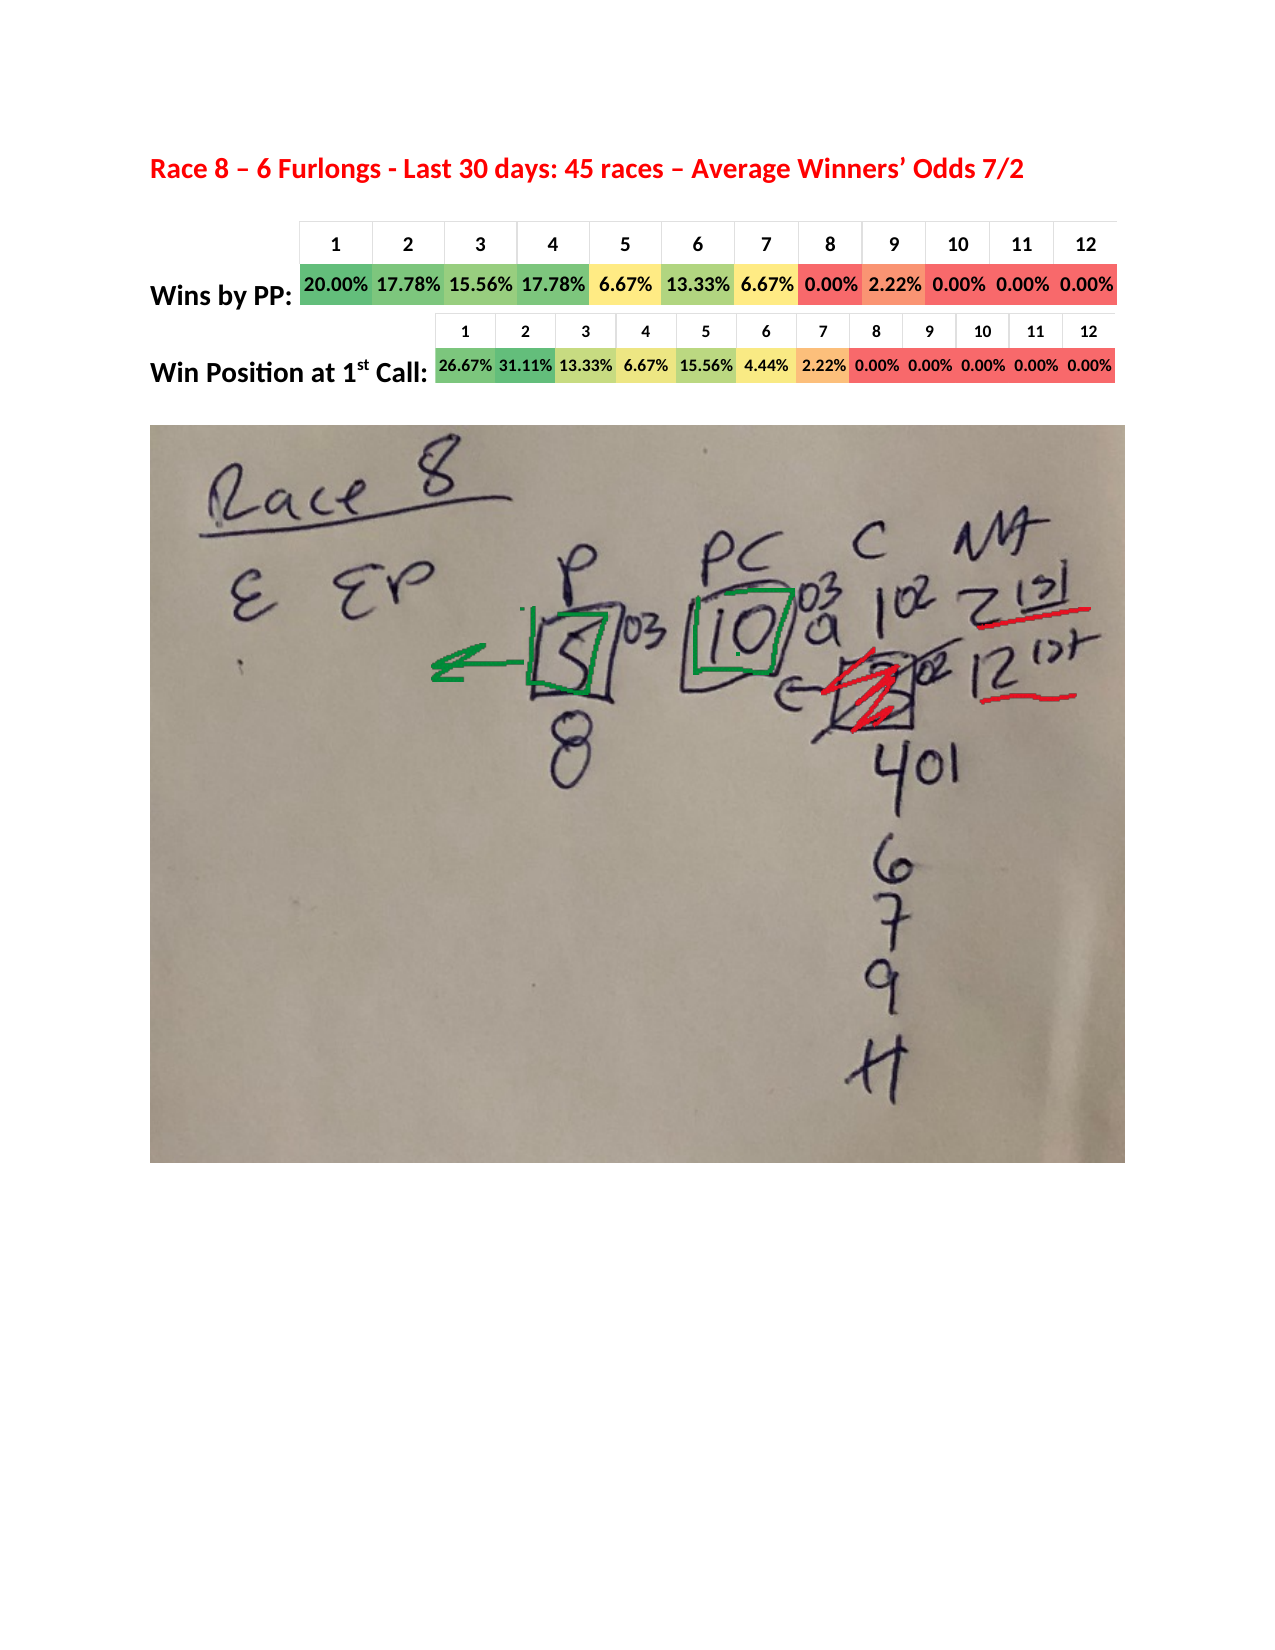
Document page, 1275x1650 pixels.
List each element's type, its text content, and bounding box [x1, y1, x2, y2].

text Wins by PP: [150, 221, 1125, 313]
text Race 8 – 6 Furlongs - Last 30 days: 45 races – Average Winners’ Odds 7/2 [150, 150, 1125, 186]
picture [431, 606, 608, 695]
text Win Position at 1st Call: [150, 313, 1125, 390]
picture [821, 607, 1091, 734]
picture [693, 588, 795, 675]
